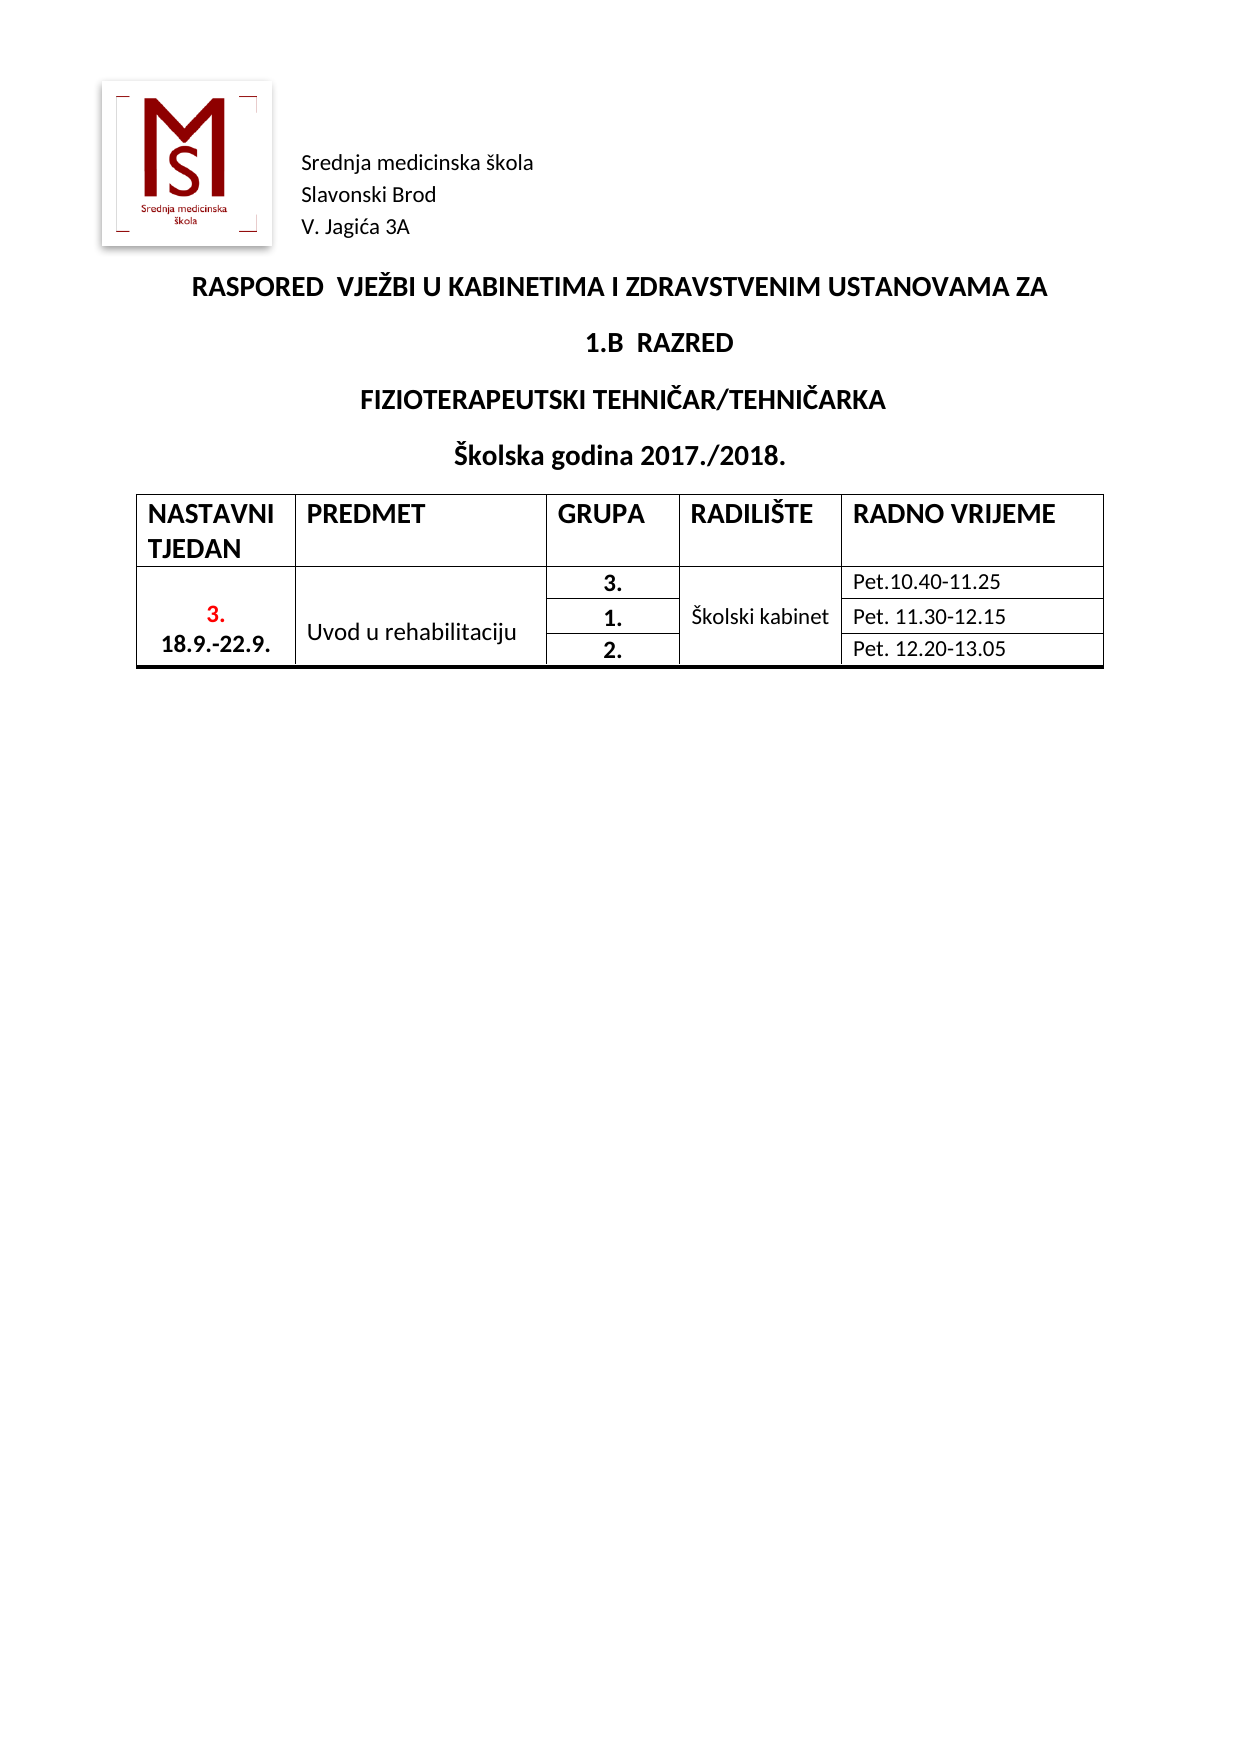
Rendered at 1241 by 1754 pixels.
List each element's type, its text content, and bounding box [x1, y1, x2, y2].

text V. Jagića 3A [276, 212, 1093, 240]
table_cell Pet. 12.20-13.05 [842, 634, 1103, 664]
text FIZIOTERAPEUTSKI TEHNIČAR/TEHNIČARKA [148, 381, 1093, 417]
table_cell 3. [547, 567, 679, 598]
table_header RADNO VRIJEME [842, 495, 1103, 566]
table_header PREDMET [296, 495, 546, 566]
table_cell 3. 18.9.-22.9. [137, 567, 295, 664]
table_cell 2. [547, 634, 679, 664]
text Srednja medicinska škola [276, 148, 1093, 176]
text Školska godina 2017./2018. [148, 437, 1093, 473]
text Slavonski Brod [276, 180, 1093, 208]
table_cell Pet. 11.30-12.15 [842, 599, 1103, 633]
table_cell Pet.10.40-11.25 [842, 567, 1103, 598]
text RASPORED VJEŽBI U KABINETIMA I ZDRAVSTVENIM USTANOVAMA ZA [148, 268, 1093, 304]
table_cell Uvod u rehabilitaciju [296, 567, 546, 664]
table_cell Školski kabinet [680, 567, 841, 664]
table_header GRUPA [547, 495, 679, 566]
table_header NASTAVNI TJEDAN [137, 495, 295, 566]
table_cell 1. [547, 599, 679, 633]
table_header RADILIŠTE [680, 495, 841, 566]
list 1.B RAZRED [223, 324, 1093, 360]
picture [116, 96, 257, 232]
